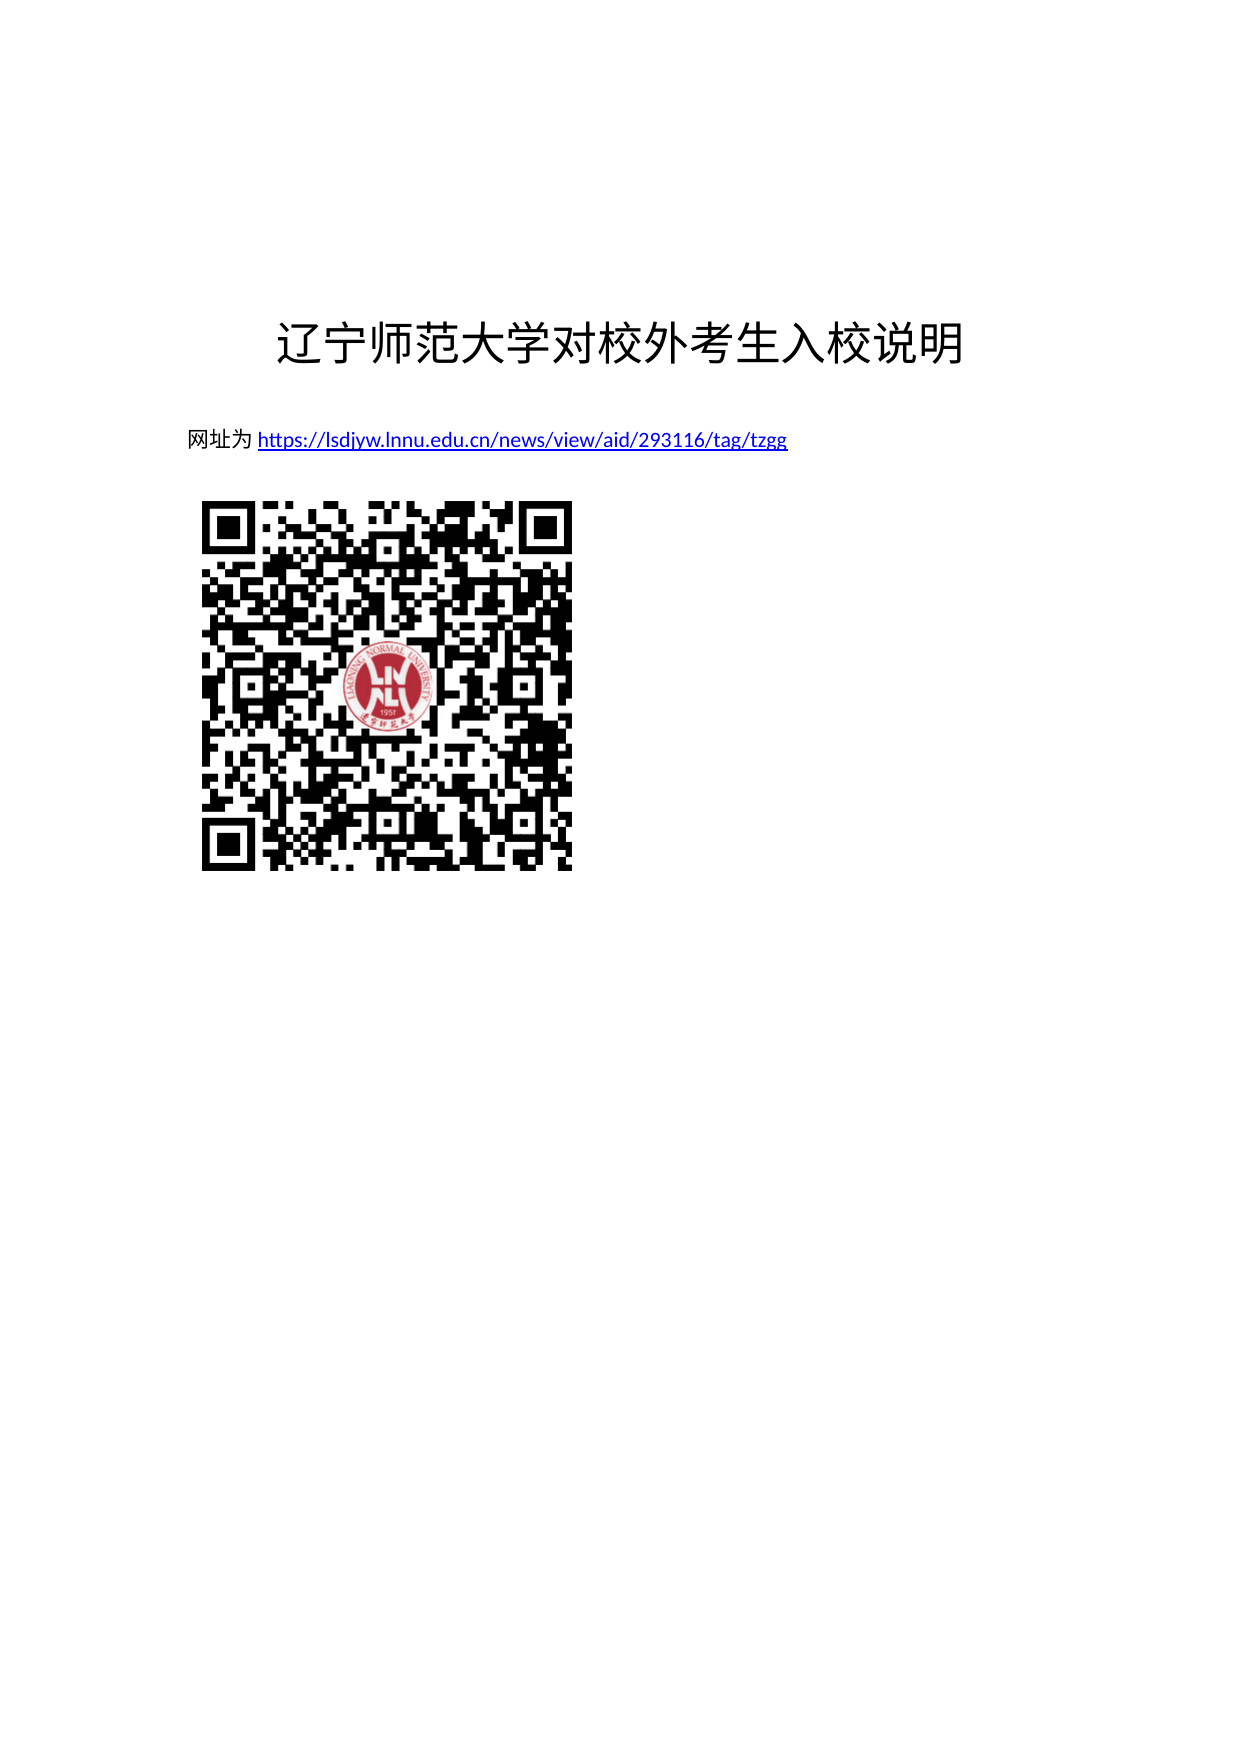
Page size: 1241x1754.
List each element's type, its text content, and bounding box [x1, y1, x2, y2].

picture [187, 487, 588, 887]
text 网址为https://lsdjyw.lnnu.edu.cn/news/view/aid/293116/tag/tzgg [187, 422, 1053, 454]
text 辽宁师范大学对校外考生入校说明 [187, 292, 1053, 389]
